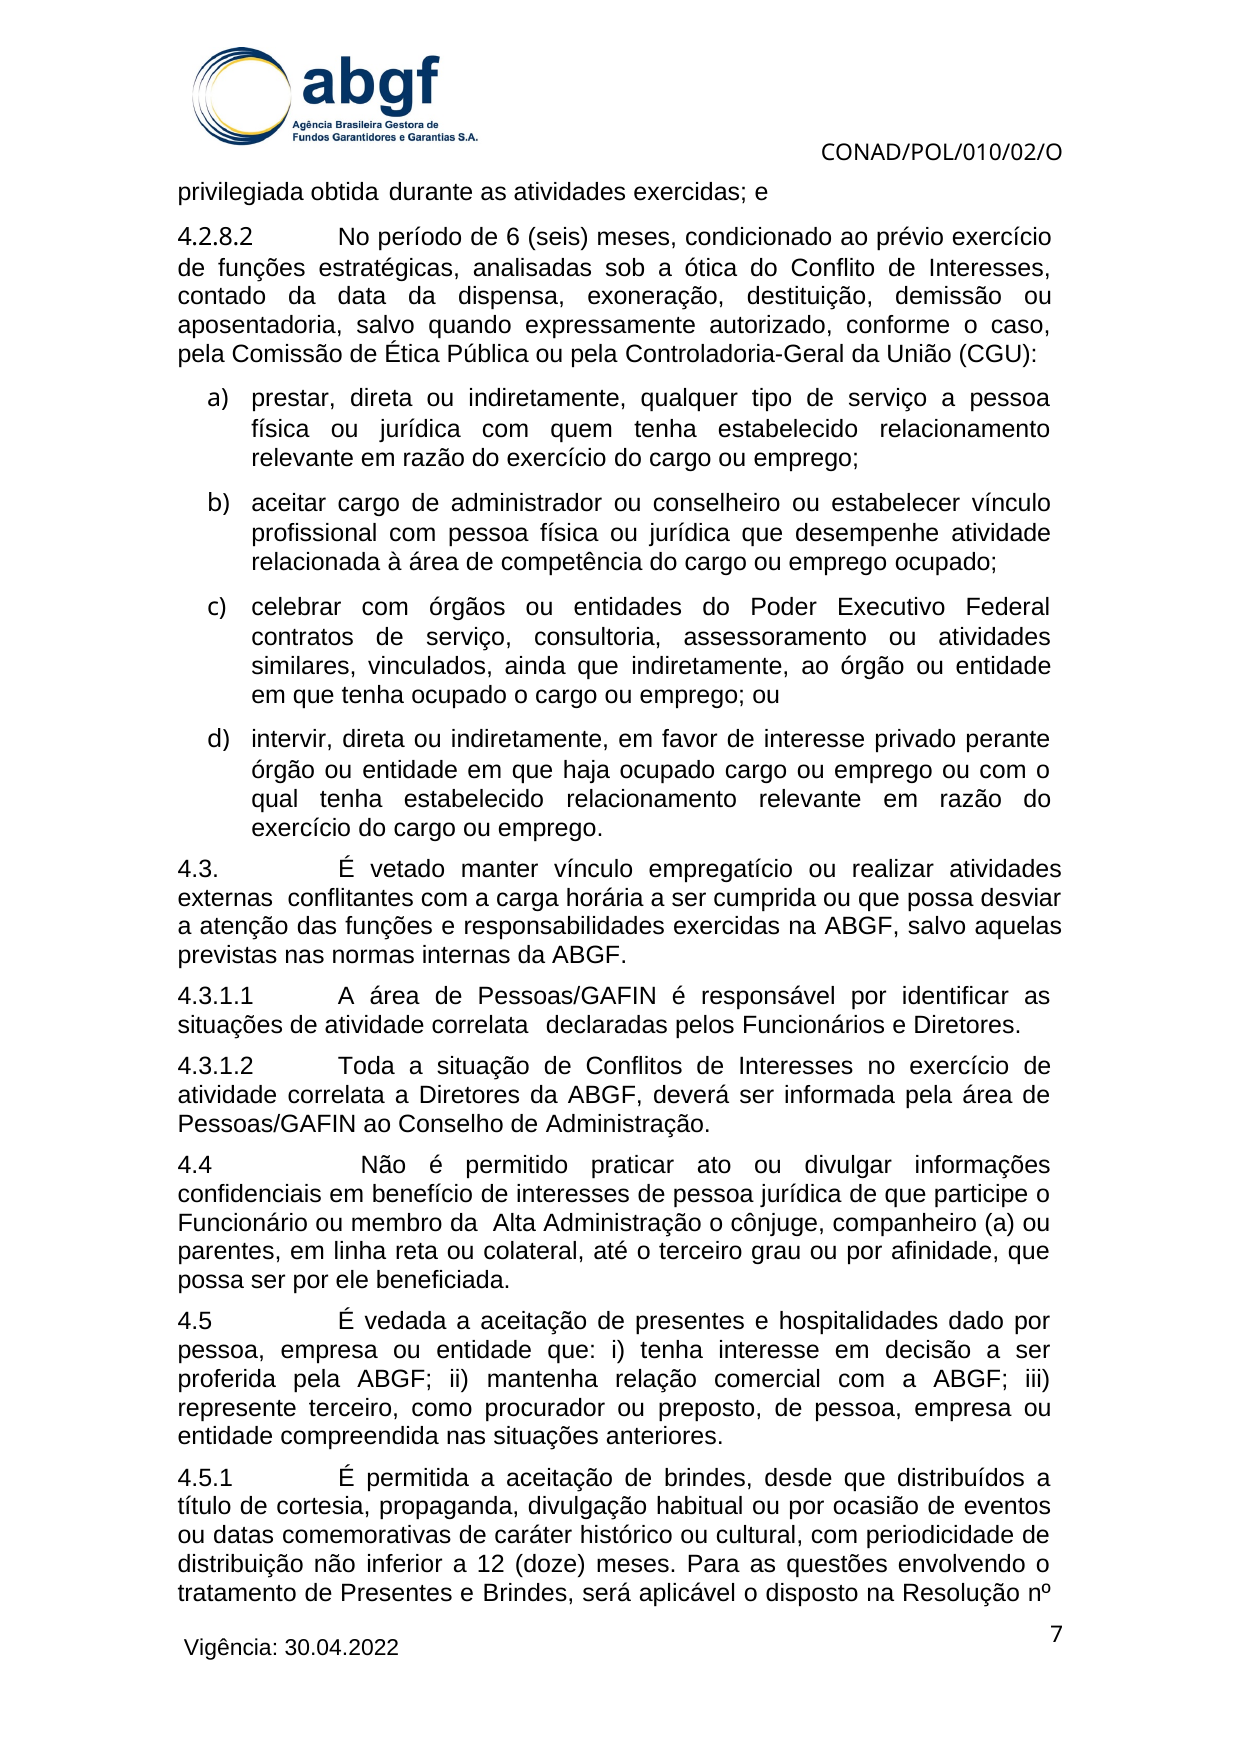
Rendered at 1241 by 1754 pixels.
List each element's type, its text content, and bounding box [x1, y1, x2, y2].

list 4.3.1.2 Toda a situação de Conflitos de Interesses no exercício de atividade correlata a Diretores da ABGF, deverá ser informada pela área de Pessoas/GAFIN ao Conselho de Administração. [177, 1051, 1051, 1138]
list celebrar com órgãos ou entidades do Poder Executivo Federal contratos de serviço, consultoria, assessoramento ou atividades similares, vinculados, ainda que indiretamente, ao órgão ou entidade em que tenha ocupado o cargo ou emprego; ou [207, 588, 1051, 708]
list prestar, direta ou indiretamente, qualquer tipo de serviço a pessoa física ou jurídica com quem tenha estabelecido relacionamento relevante em razão do exercício do cargo ou emprego; [207, 380, 1051, 472]
list No período de 6 (seis) meses, condicionado ao prévio exercício de funções estratégicas, analisadas sob a ótica do Conflito de Interesses, contado da data da dispensa, exoneração, destituição, demissão ou aposentadoria, salvo quando expressamente autorizado, conforme o caso, pela Comissão de Ética Pública ou pela Controladoria-Geral da União (CGU): [177, 218, 1052, 368]
picture [192, 47, 485, 150]
text 4.3.1.1 A área de Pessoas/GAFIN é responsável por identificar as situações de atividade correlata declaradas pelos Funcionários e Diretores. [177, 981, 1051, 1039]
list aceitar cargo de administrador ou conselheiro ou estabelecer vínculo profissional com pessoa física ou jurídica que desempenhe atividade relacionada à área de competência do cargo ou emprego ocupado; [207, 484, 1052, 576]
list intervir, direta ou indiretamente, em favor de interesse privado perante órgão ou entidade em que haja ocupado cargo ou emprego ou com o qual tenha estabelecido relacionamento relevante em razão do exercício do cargo ou emprego. [207, 721, 1051, 841]
list A qualquer tempo, divulgar ou fazer uso de informação privilegiada obtida durante as atividades exercidas; e [177, 177, 1051, 206]
list Não é permitido praticar ato ou divulgar informações confidenciais em benefício de interesses de pessoa jurídica de que participe o Funcionário ou membro da Alta Administração o cônjuge, companheiro (a) ou parentes, em linha reta ou colateral, até o terceiro grau ou por afinidade, que possa ser por ele beneficiada. [177, 1150, 1051, 1294]
list É vedada a aceitação de presentes e hospitalidades dado por pessoa, empresa ou entidade que: i) tenha interesse em decisão a ser proferida pela ABGF; ii) mantenha relação comercial com a ABGF; iii) represente terceiro, como procurador ou preposto, de pessoa, empresa ou entidade compreendida nas situações anteriores. [177, 1306, 1051, 1450]
list É vetado manter vínculo empregatício ou realizar atividades externas conflitantes com a carga horária a ser cumprida ou que possa desviar a atenção das funções e responsabilidades exercidas na ABGF, salvo aquelas previstas nas normas internas da ABGF. [177, 854, 1063, 969]
